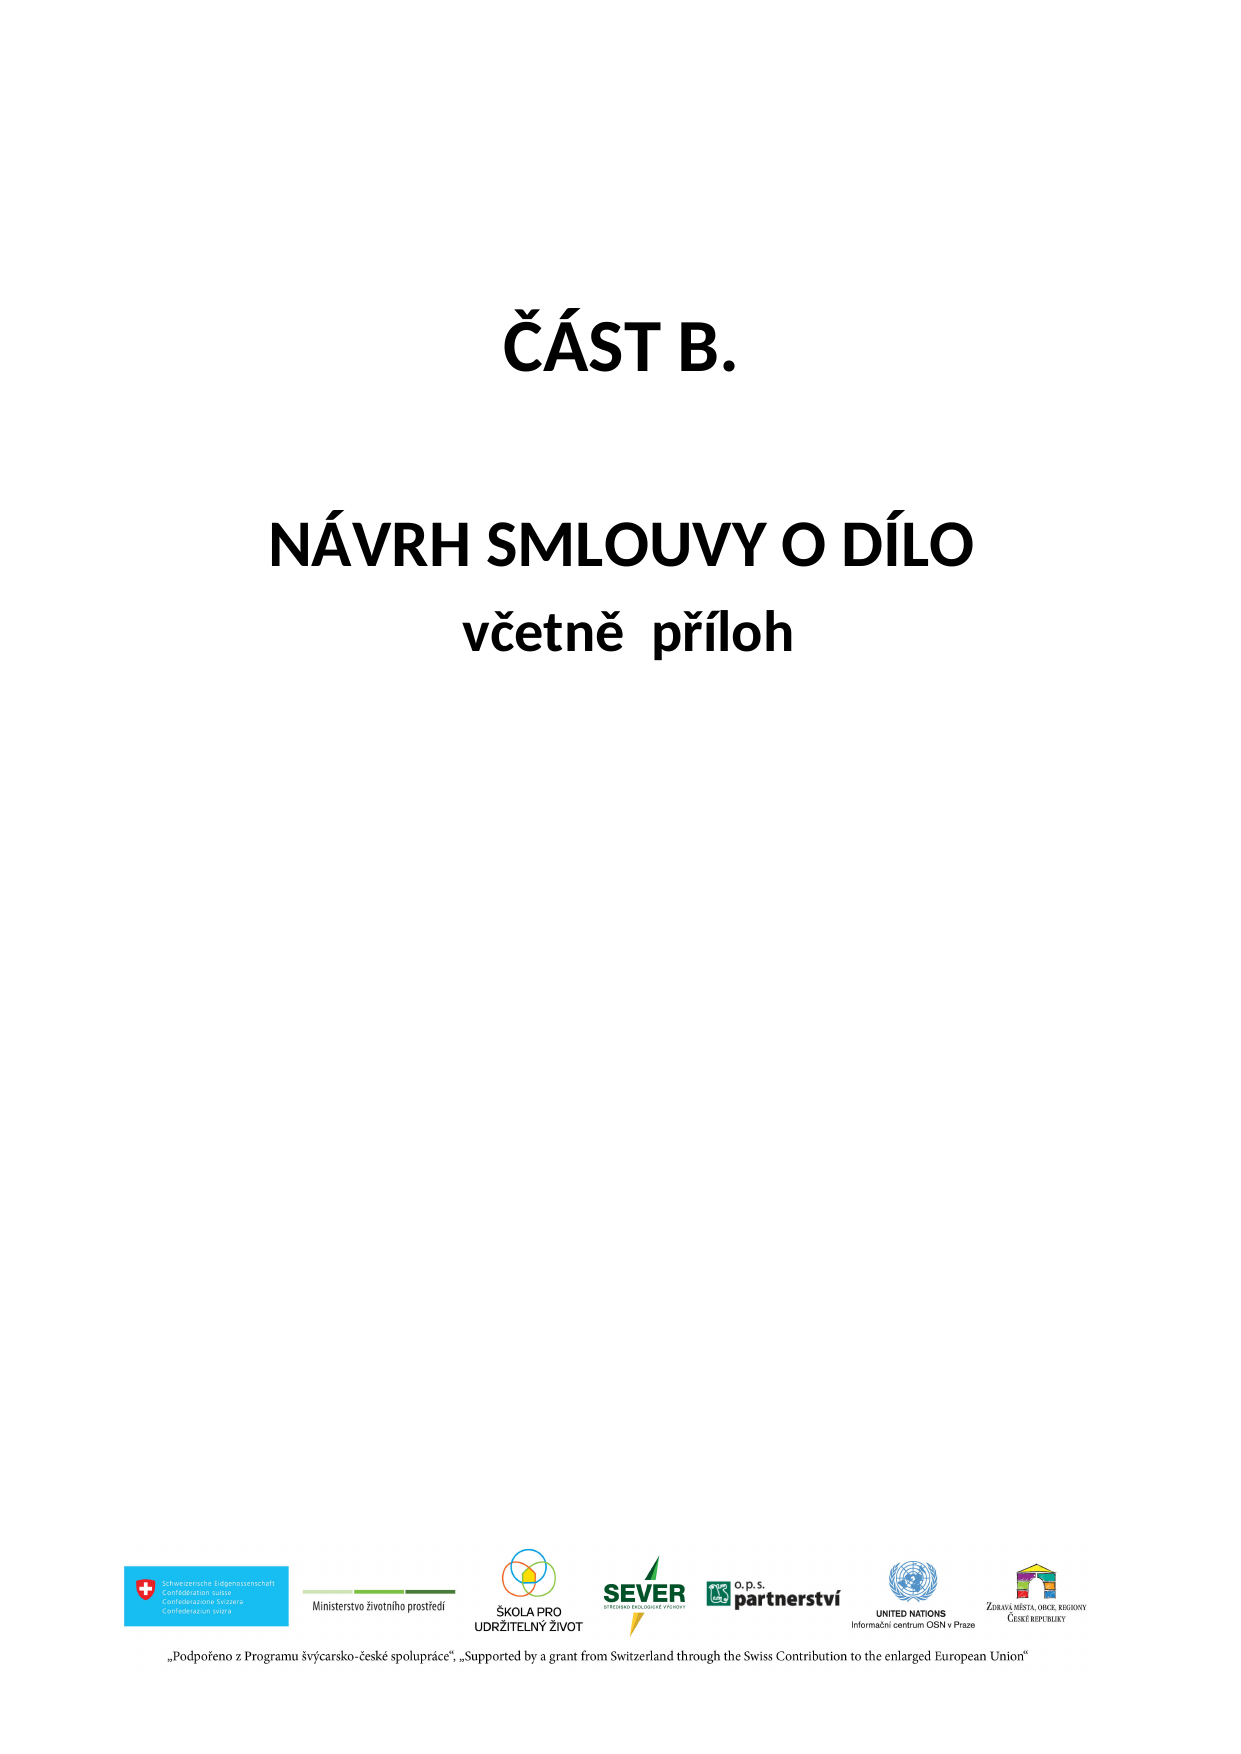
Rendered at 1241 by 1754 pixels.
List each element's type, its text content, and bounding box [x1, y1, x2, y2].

subtitle Návrh smlouvy O DÍLO [124, 501, 1119, 583]
subtitle ČÁST B. [124, 299, 1119, 391]
subtitle včetně příloh [124, 595, 1119, 666]
picture [124, 1538, 1101, 1680]
